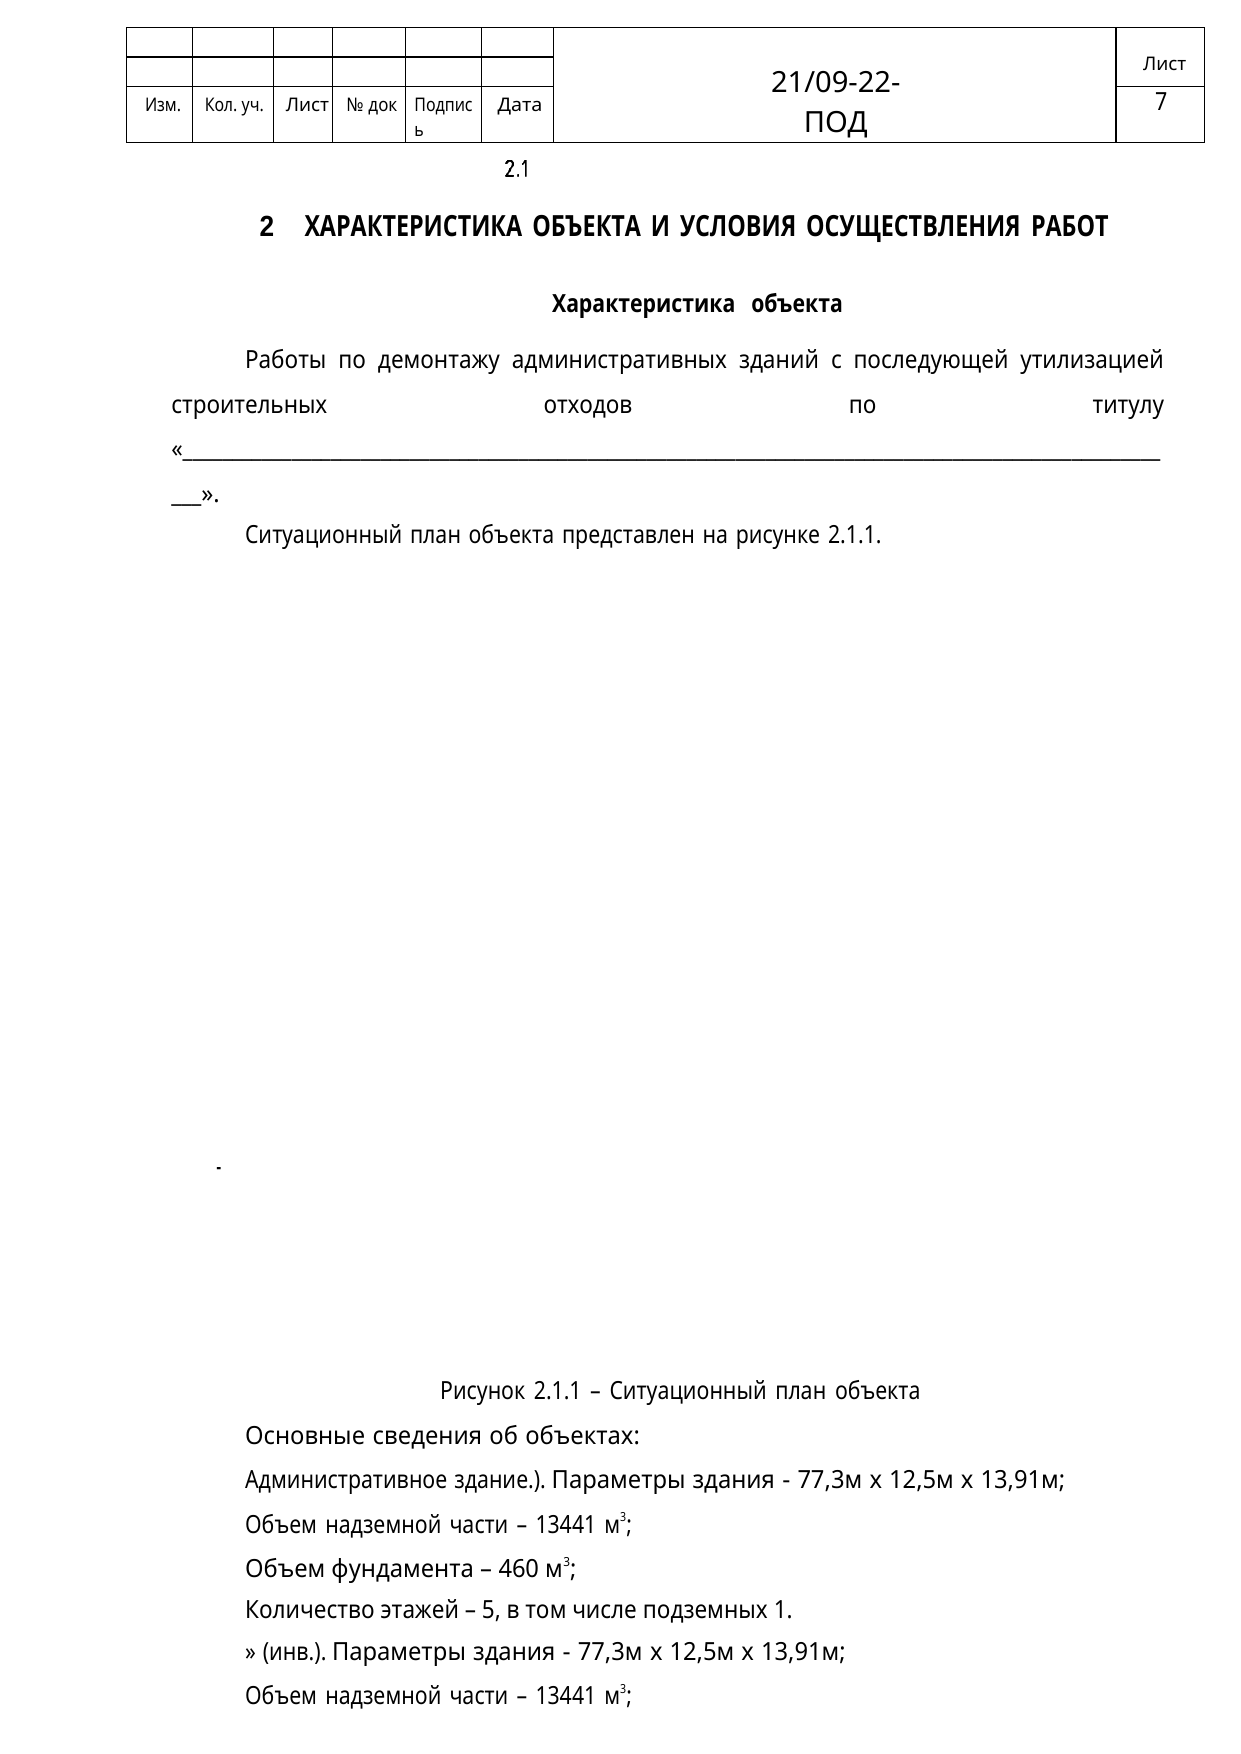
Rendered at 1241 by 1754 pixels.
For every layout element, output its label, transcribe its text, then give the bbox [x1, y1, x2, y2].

table_cell Дата [482, 87, 553, 142]
table_header [274, 28, 332, 56]
table_cell [127, 58, 192, 86]
table_cell Лист [274, 87, 332, 142]
table_cell Кол. уч. [193, 87, 273, 142]
table_cell [274, 58, 332, 86]
table_header [193, 28, 273, 56]
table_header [127, 146, 1204, 1725]
table_cell 7 [1117, 87, 1204, 142]
table_cell [406, 58, 481, 86]
table_header Лист [1117, 28, 1204, 86]
table_header [127, 28, 192, 56]
table_cell [193, 58, 273, 86]
table_cell Изм. [127, 87, 192, 142]
table_header [406, 28, 481, 56]
table_header [482, 28, 553, 56]
table_header [333, 28, 405, 56]
table_cell [482, 58, 553, 86]
table_cell № док [333, 87, 405, 142]
table_header 21/09-22-ПОД [554, 28, 1115, 142]
table_cell [333, 58, 405, 86]
table_cell Подпись [406, 87, 481, 142]
